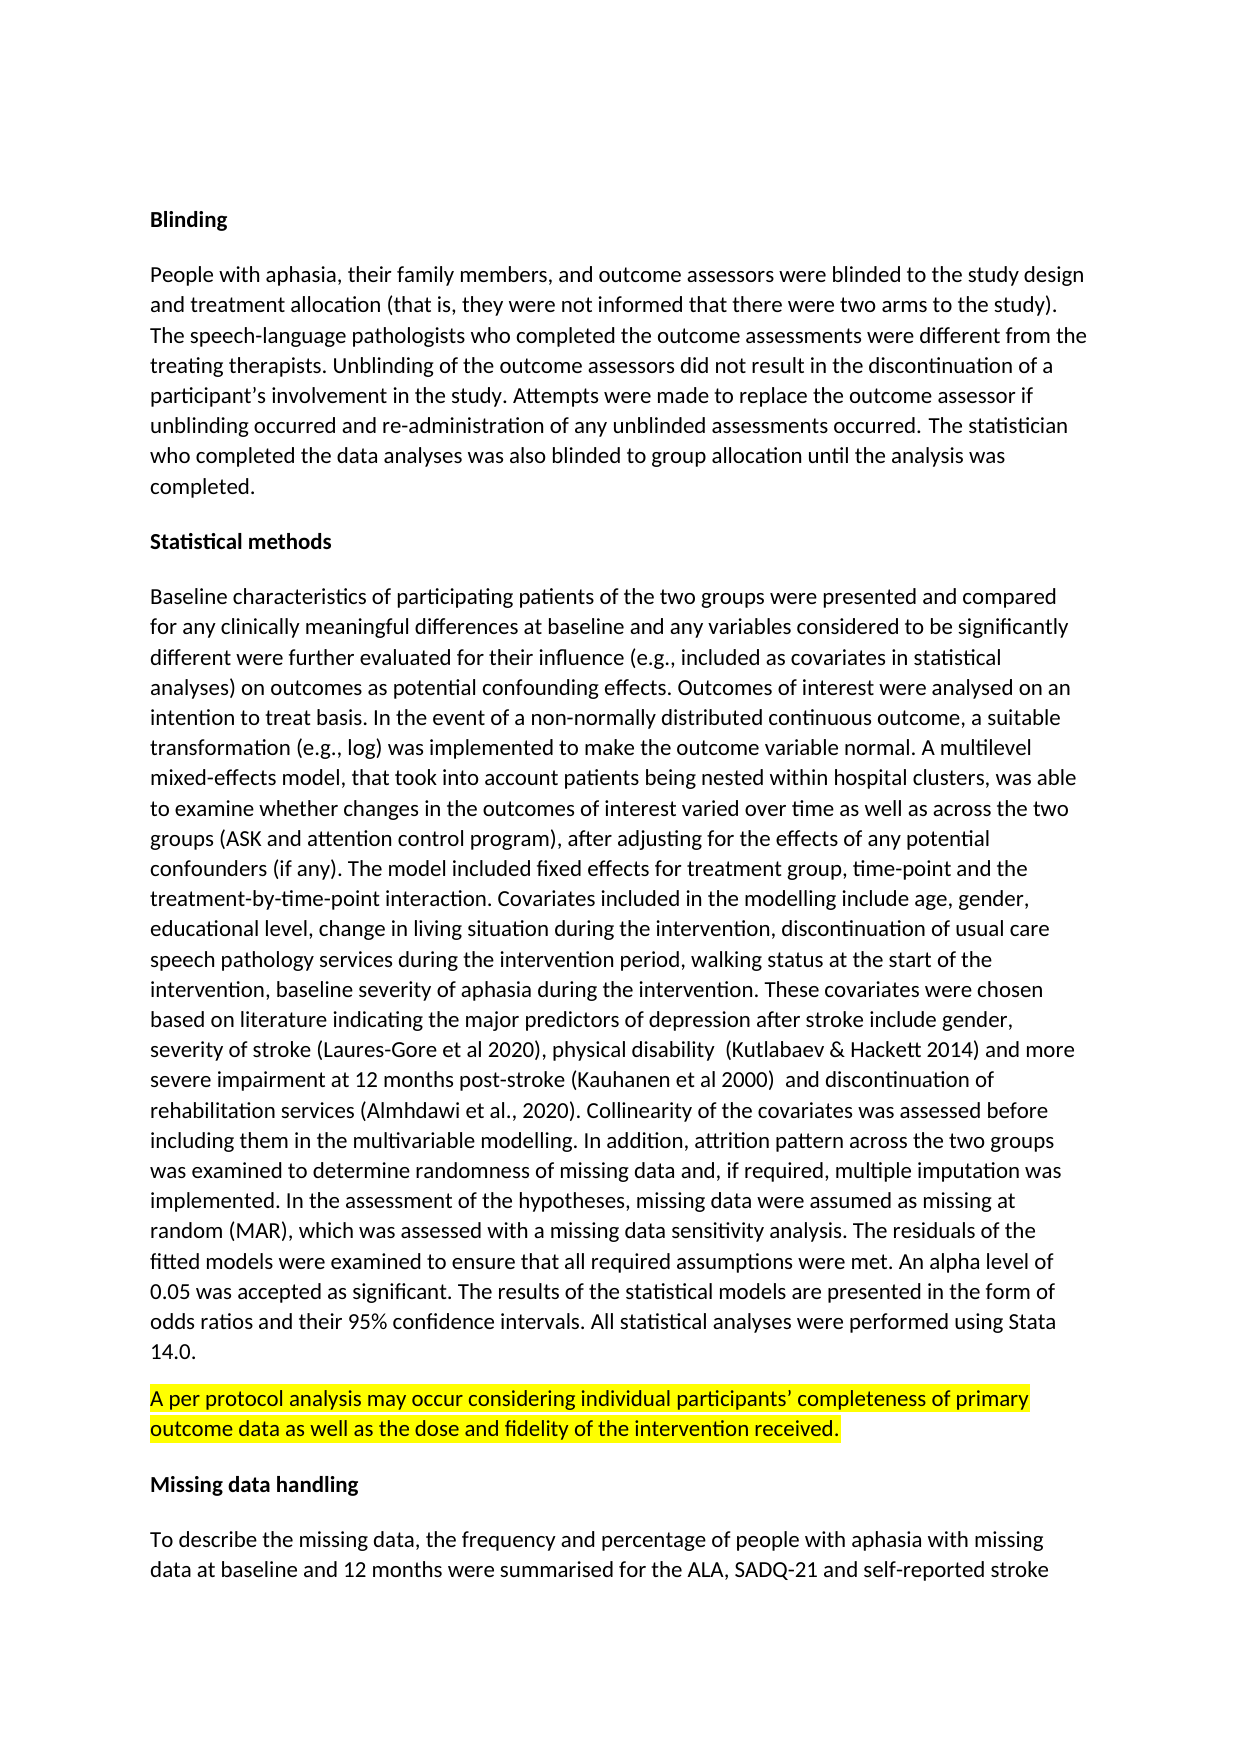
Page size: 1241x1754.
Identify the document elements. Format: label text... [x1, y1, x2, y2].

subtitle Statistical methods [150, 527, 1090, 555]
subtitle Blinding [150, 205, 1090, 233]
text A per protocol analysis may occur considering individual participants’ completeness of primary outcome data as well as the dose and fidelity of the intervention received. [150, 1384, 1090, 1443]
text Baseline characteristics of participating patients of the two groups were presented and compared for any clinically meaningful differences at baseline and any variables considered to be significantly different were further evaluated for their influence (e.g., included as covariates in statistical analyses) on outcomes as potential confounding effects. Outcomes of interest were analysed on an intention to treat basis. In the event of a non-normally distributed continuous outcome, a suitable transformation (e.g., log) was implemented to make the outcome variable normal. A multilevel mixed-effects model, that took into account patients being nested within hospital clusters, was able to examine whether changes in the outcomes of interest varied over time as well as across the two groups (ASK and attention control program), after adjusting for the effects of any potential confounders (if any). The model included fixed effects for treatment group, time-point and the treatment-by-time-point interaction. Covariates included in the modelling include age, gender, educational level, change in living situation during the intervention, discontinuation of usual care speech pathology services during the intervention period, walking status at the start of the intervention, baseline severity of aphasia during the intervention. These covariates were chosen based on literature indicating the major predictors of depression after stroke include gender, severity of stroke (Laures-Gore et al 2020), physical disability (Kutlabaev & Hackett 2014) and more severe impairment at 12 months post-stroke (Kauhanen et al 2000) and discontinuation of rehabilitation services (Almhdawi et al., 2020). Collinearity of the covariates was assessed before including them in the multivariable modelling. In addition, attrition pattern across the two groups was examined to determine randomness of missing data and, if required, multiple imputation was implemented. In the assessment of the hypotheses, missing data were assumed as missing at random (MAR), which was assessed with a missing data sensitivity analysis. The residuals of the fitted models were examined to ensure that all required assumptions were met. An alpha level of 0.05 was accepted as significant. The results of the statistical models are presented in the form of odds ratios and their 95% confidence intervals. All statistical analyses were performed using Stata 14.0. [150, 582, 1090, 1366]
text People with aphasia, their family members, and outcome assessors were blinded to the study design and treatment allocation (that is, they were not informed that there were two arms to the study). The speech-language pathologists who completed the outcome assessments were different from the treating therapists. Unblinding of the outcome assessors did not result in the discontinuation of a participant’s involvement in the study. Attempts were made to replace the outcome assessor if unblinding occurred and re-administration of any unblinded assessments occurred. The statistician who completed the data analyses was also blinded to group allocation until the analysis was completed. [150, 260, 1090, 500]
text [150, 1525, 1090, 1583]
subtitle Missing data handling [150, 1470, 1090, 1498]
